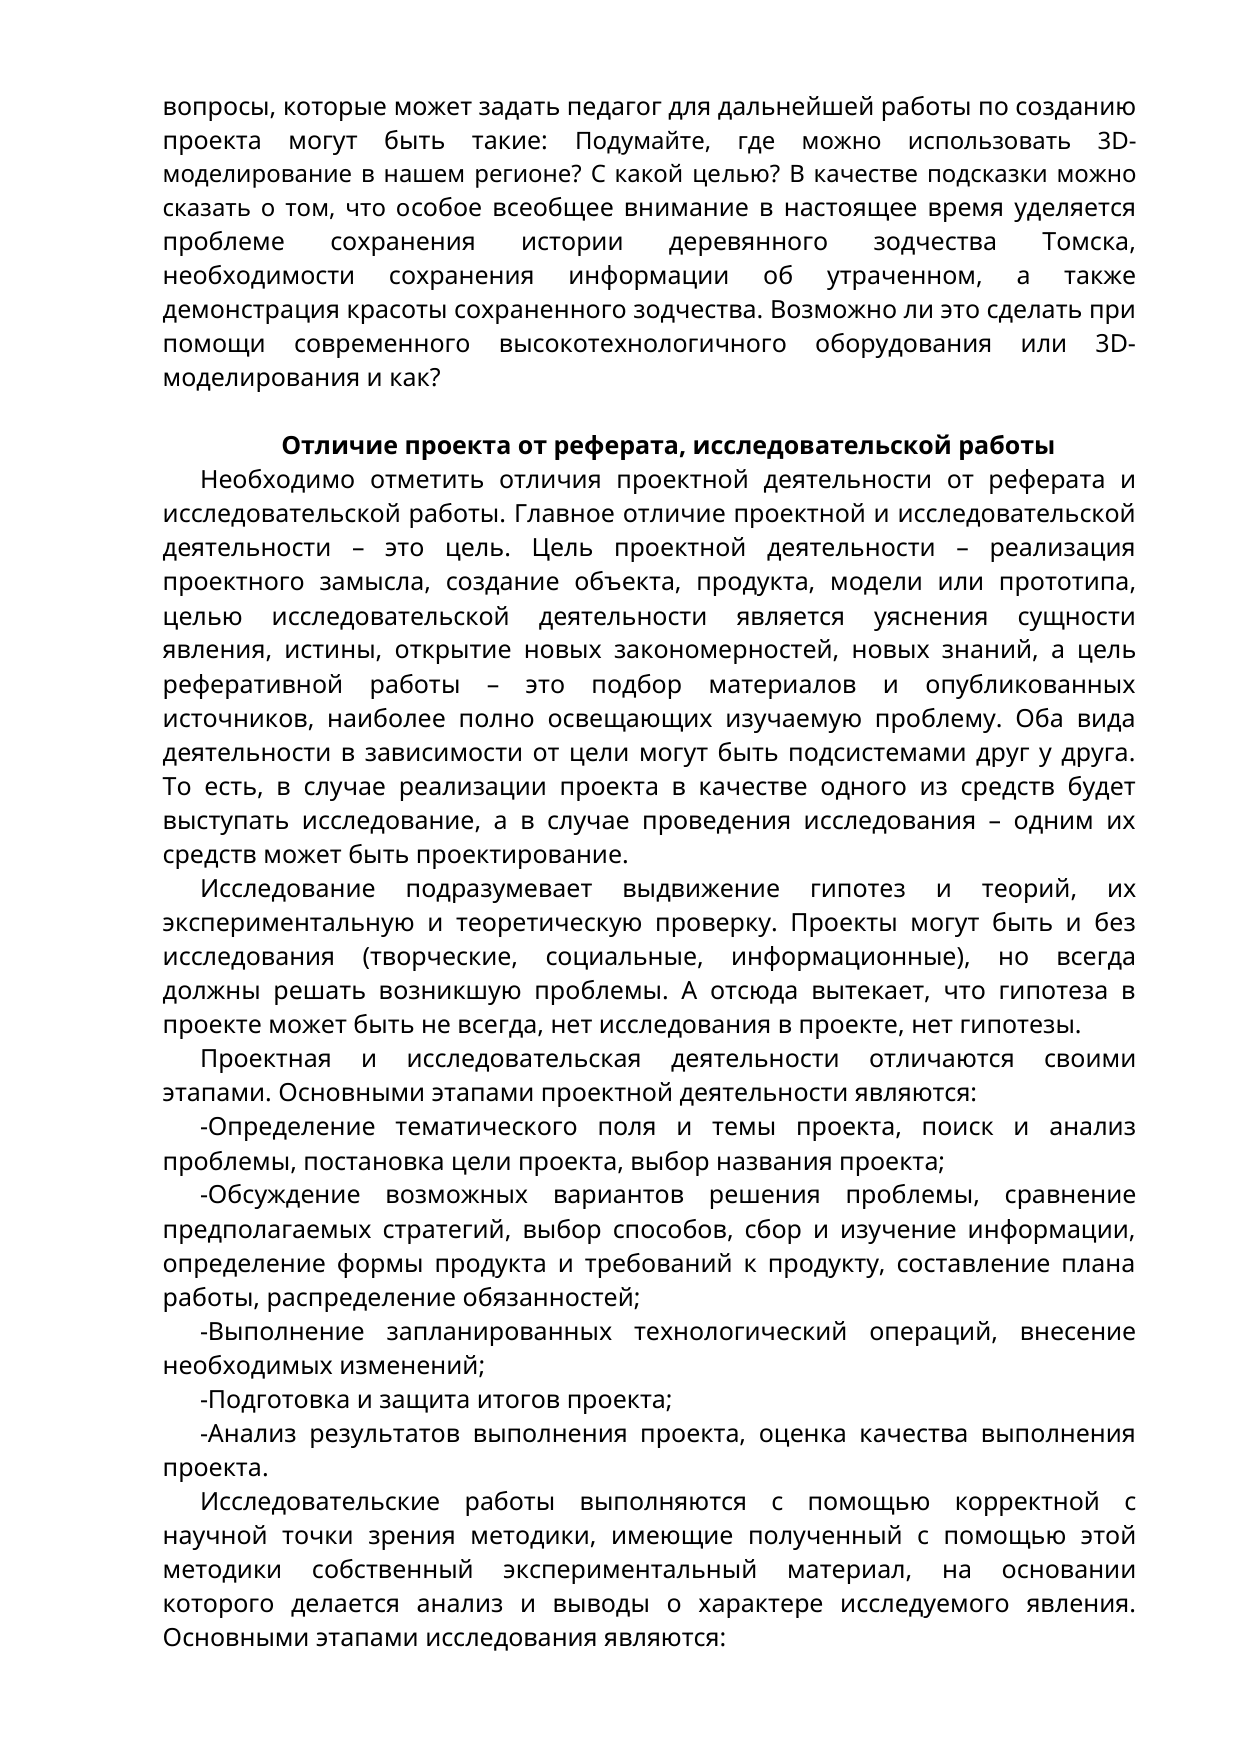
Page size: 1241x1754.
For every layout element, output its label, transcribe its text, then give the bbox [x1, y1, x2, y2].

text Исследование подразумевает выдвижение гипотез и теорий, их экспериментальную и теоретическую проверку. Проекты могут быть и без исследования (творческие, социальные, информационные), но всегда должны решать возникшую проблемы. А отсюда вытекает, что гипотеза в проекте может быть не всегда, нет исследования в проекте, нет гипотезы. [162, 871, 1137, 1041]
text Исследовательские работы выполняются с помощью корректной с научной точки зрения методики, имеющие полученный с помощью этой методики собственный экспериментальный материал, на основании которого делается анализ и выводы о характере исследуемого явления. Основными этапами исследования являются: [162, 1484, 1137, 1654]
text -Подготовка и защита итогов проекта; [162, 1382, 1137, 1416]
text Необходимо отметить отличия проектной деятельности от реферата и исследовательской работы. Главное отличие проектной и исследовательской деятельности – это цель. Цель проектной деятельности – реализация проектного замысла, создание объекта, продукта, модели или прототипа, целью исследовательской деятельности является уяснения сущности явления, истины, открытие новых закономерностей, новых знаний, а цель реферативной работы – это подбор материалов и опубликованных источников, наиболее полно освещающих изучаемую проблему. Оба вида деятельности в зависимости от цели могут быть подсистемами друг у друга. То есть, в случае реализации проекта в качестве одного из средств будет выступать исследование, а в случае проведения исследования – одним их средств может быть проектирование. [162, 462, 1137, 871]
text Проектная и исследовательская деятельности отличаются своими этапами. Основными этапами проектной деятельности являются: [162, 1041, 1137, 1109]
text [162, 89, 1137, 394]
text -Определение тематического поля и темы проекта, поиск и анализ проблемы, постановка цели проекта, выбор названия проекта; [162, 1109, 1137, 1177]
text Отличие проекта от реферата, исследовательской работы [162, 428, 1137, 462]
text -Анализ результатов выполнения проекта, оценка качества выполнения проекта. [162, 1416, 1137, 1484]
text -Обсуждение возможных вариантов решения проблемы, сравнение предполагаемых стратегий, выбор способов, сбор и изучение информации, определение формы продукта и требований к продукту, составление плана работы, распределение обязанностей; [162, 1177, 1137, 1313]
text -Выполнение запланированных технологический операций, внесение необходимых изменений; [162, 1313, 1137, 1382]
